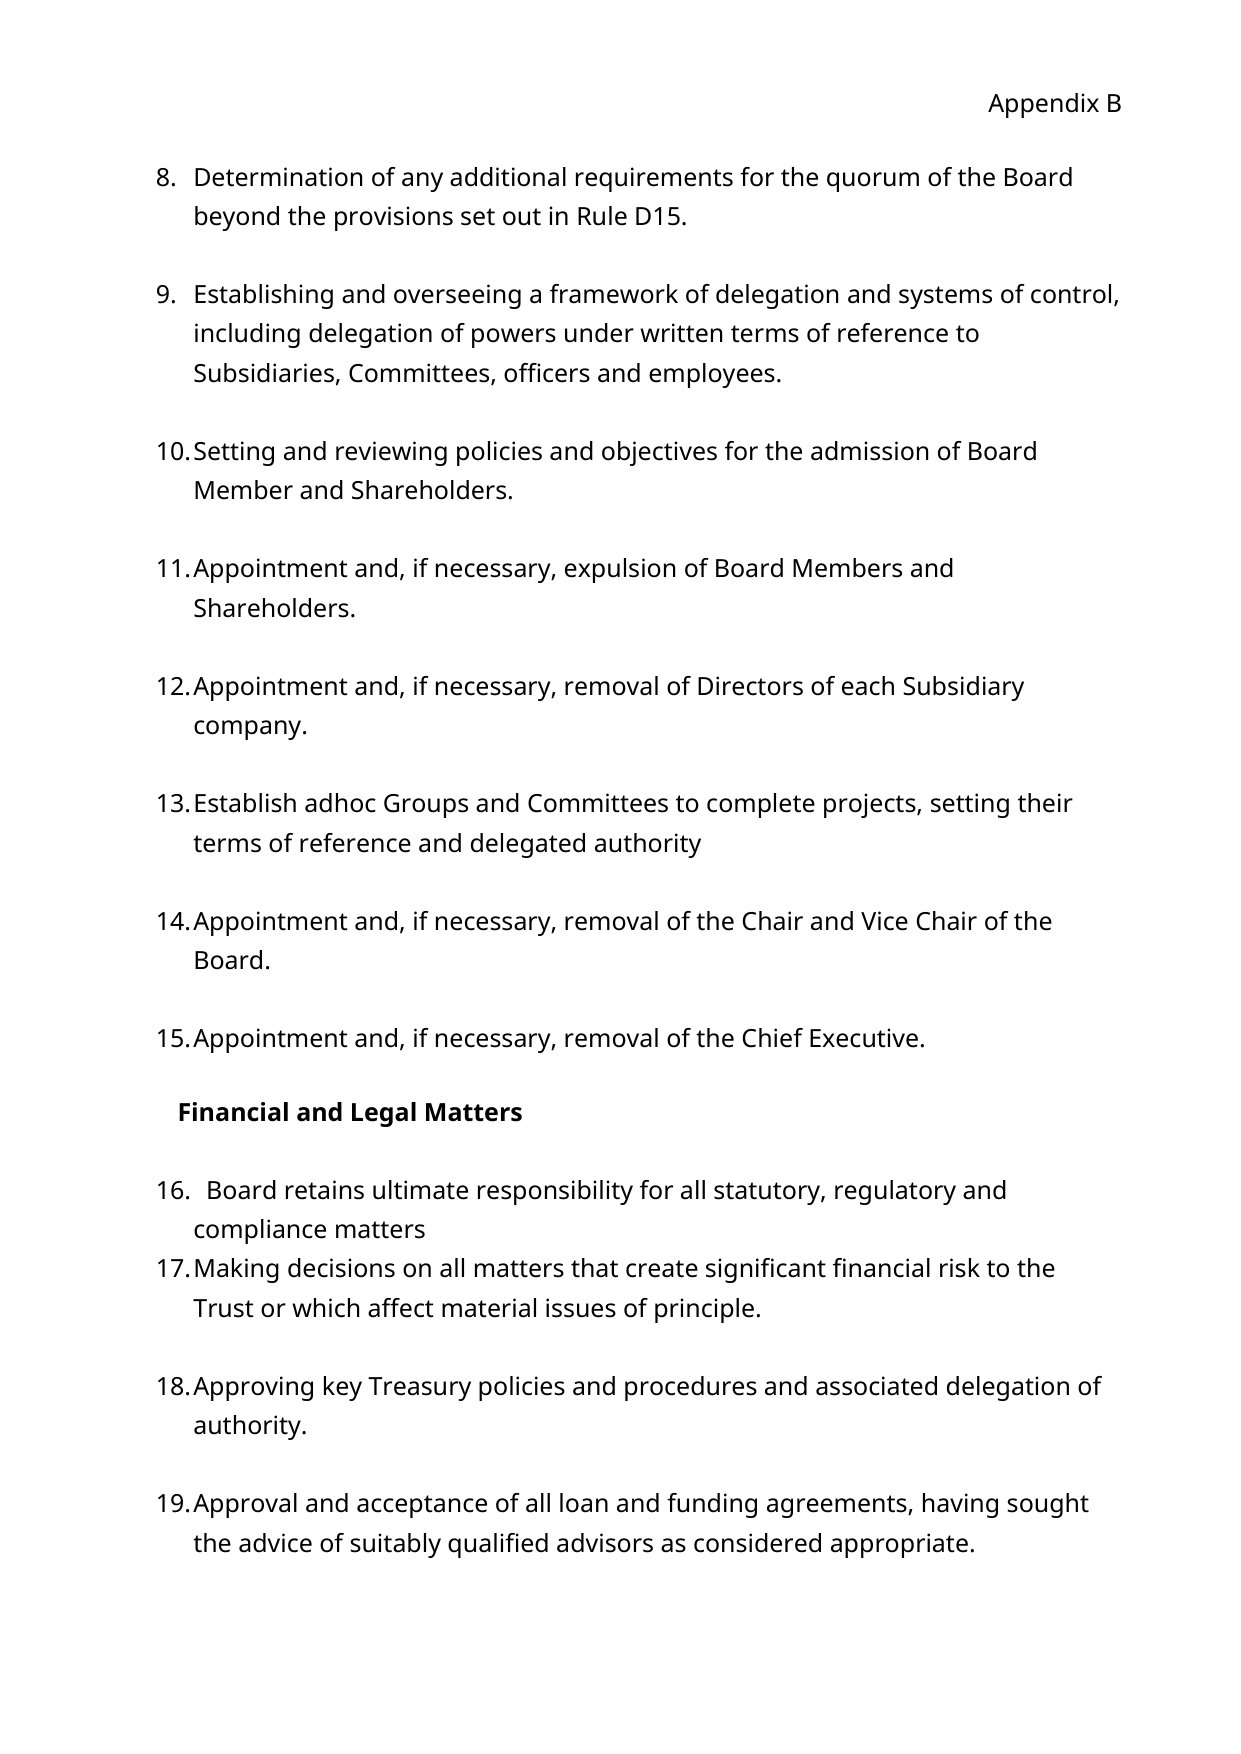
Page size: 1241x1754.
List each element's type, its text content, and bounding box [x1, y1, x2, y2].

list Financial and Legal Matters [177, 1094, 1122, 1128]
list Approving key Treasury policies and procedures and associated delegation of authority. [156, 1368, 1122, 1442]
list Approval and acceptance of all loan and funding agreements, having sought the advice of suitably qualified advisors as considered appropriate. [156, 1486, 1122, 1559]
list Board retains ultimate responsibility for all statutory, regulatory and compliance matters [156, 1173, 1122, 1246]
list Setting and reviewing policies and objectives for the admission of Board Member and Shareholders. [156, 434, 1122, 507]
list Establish adhoc Groups and Committees to complete projects, setting their terms of reference and delegated authority [156, 786, 1122, 859]
list Determination of any additional requirements for the quorum of the Board beyond the provisions set out in Rule D15. [156, 159, 1122, 233]
list Making decisions on all matters that create significant financial risk to the Trust or which affect material issues of principle. [156, 1251, 1122, 1324]
list Appointment and, if necessary, removal of the Chair and Vice Chair of the Board. [156, 904, 1122, 977]
list Establishing and overseeing a framework of delegation and systems of control, including delegation of powers under written terms of reference to Subsidiaries, Committees, officers and employees. [156, 277, 1122, 389]
list Appointment and, if necessary, expulsion of Board Members and Shareholders. [156, 551, 1122, 624]
list Appointment and, if necessary, removal of Directors of each Subsidiary company. [156, 669, 1122, 742]
list Appointment and, if necessary, removal of the Chief Executive. [156, 1021, 1122, 1055]
